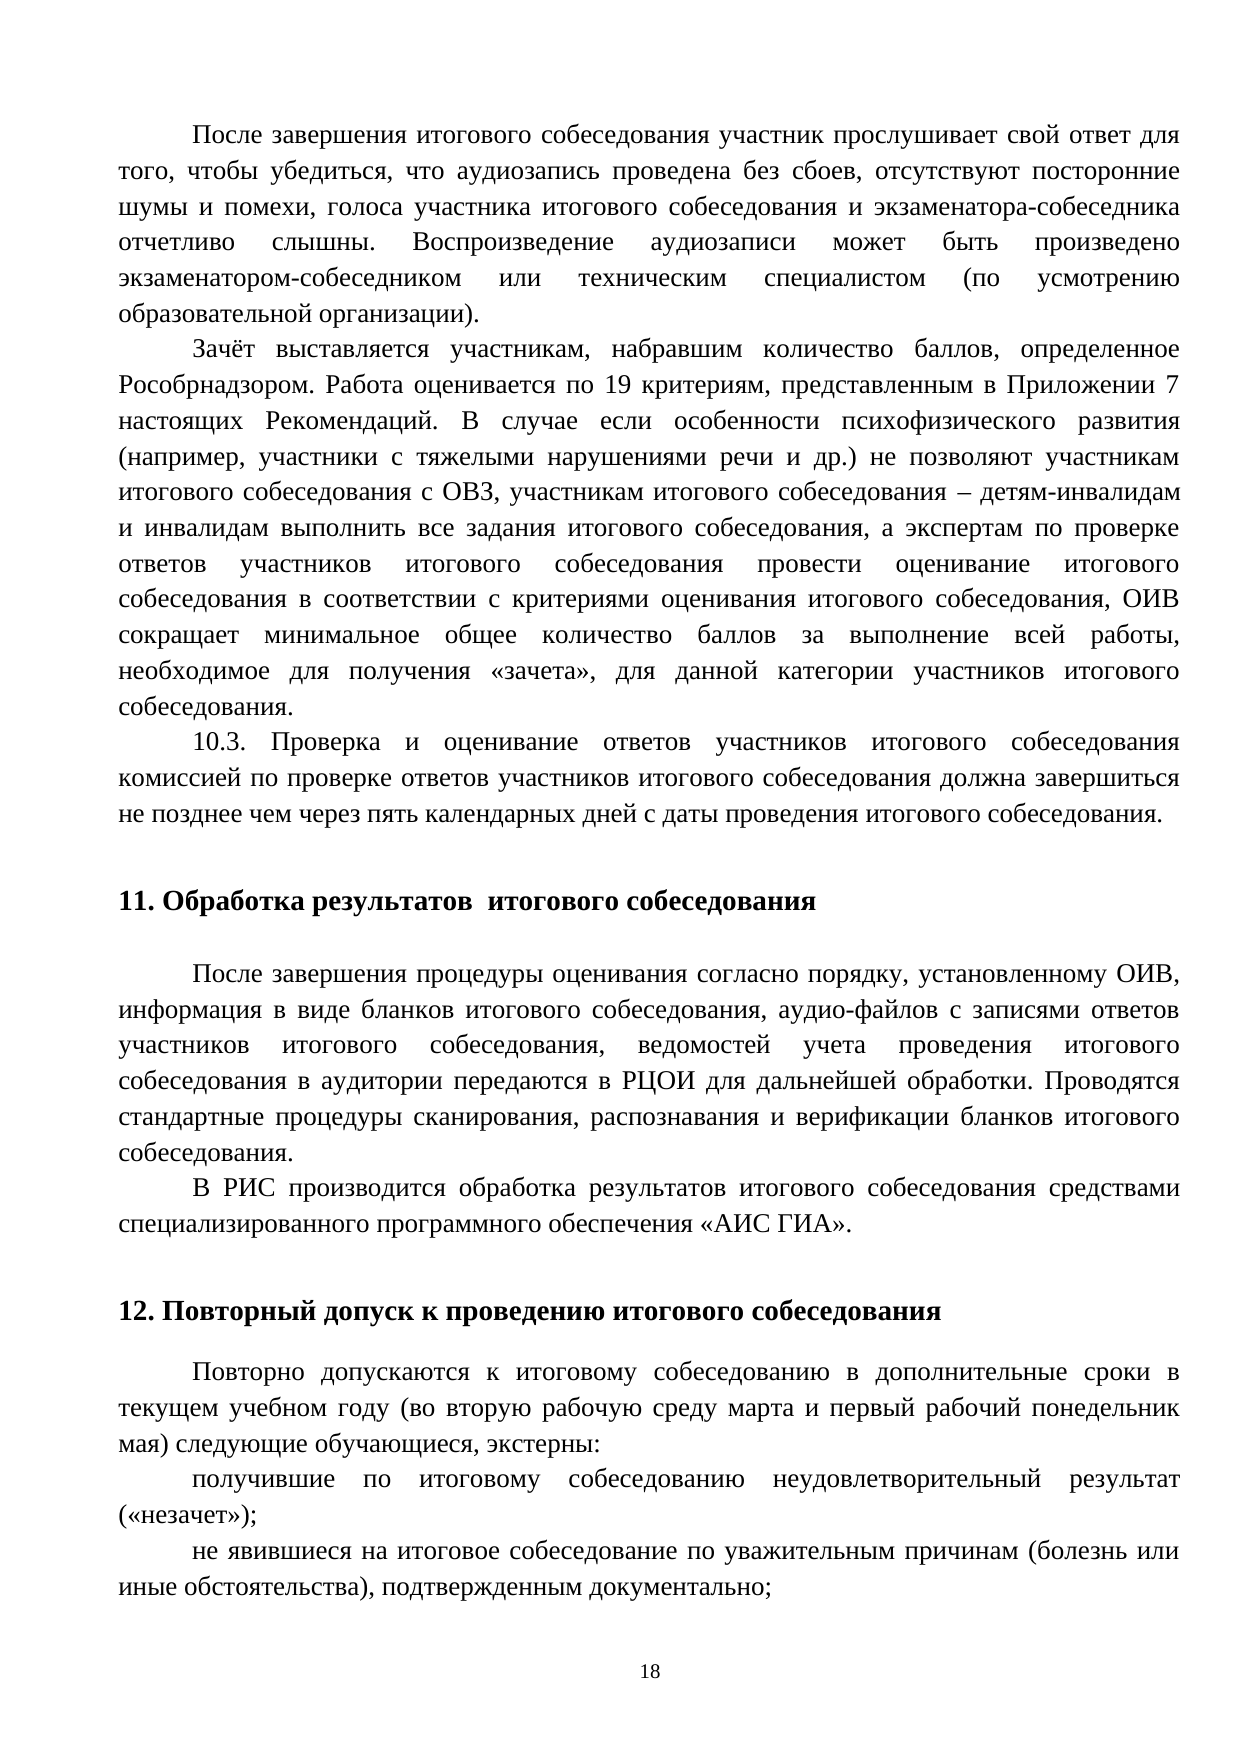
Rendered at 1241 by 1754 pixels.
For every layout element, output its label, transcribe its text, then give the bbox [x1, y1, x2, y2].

text Повторно допускаются к итоговому собеседованию в дополнительные сроки в текущем учебном году (во вторую рабочую среду марта и первый рабочий понедельник мая) следующие обучающиеся, экстерны: [118, 1355, 1181, 1458]
subtitle 11. Обработка результатов итогового собеседования [118, 883, 1181, 916]
text В РИС производится обработка результатов итогового собеседования средствами специализированного программного обеспечения «АИС ГИА». [118, 1171, 1181, 1238]
text 10.3. Проверка и оценивание ответов участников итогового собеседования комиссией по проверке ответов участников итогового собеседования должна завершиться не позднее чем через пять календарных дней с даты проведения итогового собеседования. [118, 726, 1181, 828]
subtitle 12. Повторный допуск к проведению итогового собеседования [118, 1293, 1181, 1326]
text После завершения процедуры оценивания согласно порядку, установленному ОИВ, информация в виде бланков итогового собеседования, аудио-файлов с записями ответов участников итогового собеседования, ведомостей учета проведения итогового собеседования в аудитории передаются в РЦОИ для дальнейшей обработки. Проводятся стандартные процедуры сканирования, распознавания и верификации бланков итогового собеседования. [118, 957, 1181, 1167]
text Зачёт выставляется участникам, набравшим количество баллов, определенное Рособрнадзором. Работа оценивается по 19 критериям, представленным в Приложении 7 настоящих Рекомендаций. В случае если особенности психофизического развития (например, участники с тяжелыми нарушениями речи и др.) не позволяют участникам итогового собеседования с ОВЗ, участникам итогового собеседования – детям-инвалидам и инвалидам выполнить все задания итогового собеседования, а экспертам по проверке ответов участников итогового собеседования провести оценивание итогового собеседования в соответствии с критериями оценивания итогового собеседования, ОИВ сокращает минимальное общее количество баллов за выполнение всей работы, необходимое для получения «зачета», для данной категории участников итогового собеседования. [118, 332, 1181, 721]
text не явившиеся на итоговое собеседование по уважительным причинам (болезнь или иные обстоятельства), подтвержденным документально; [118, 1534, 1181, 1601]
text После завершения итогового собеседования участник прослушивает свой ответ для того, чтобы убедиться, что аудиозапись проведена без сбоев, отсутствуют посторонние шумы и помехи, голоса участника итогового собеседования и экзаменатора-собеседника отчетливо слышны. Воспроизведение аудиозаписи может быть произведено экзаменатором-собеседником или техническим специалистом (по усмотрению образовательной организации). [118, 118, 1181, 328]
text получившие по итоговому собеседованию неудовлетворительный результат («незачет»); [118, 1463, 1181, 1529]
